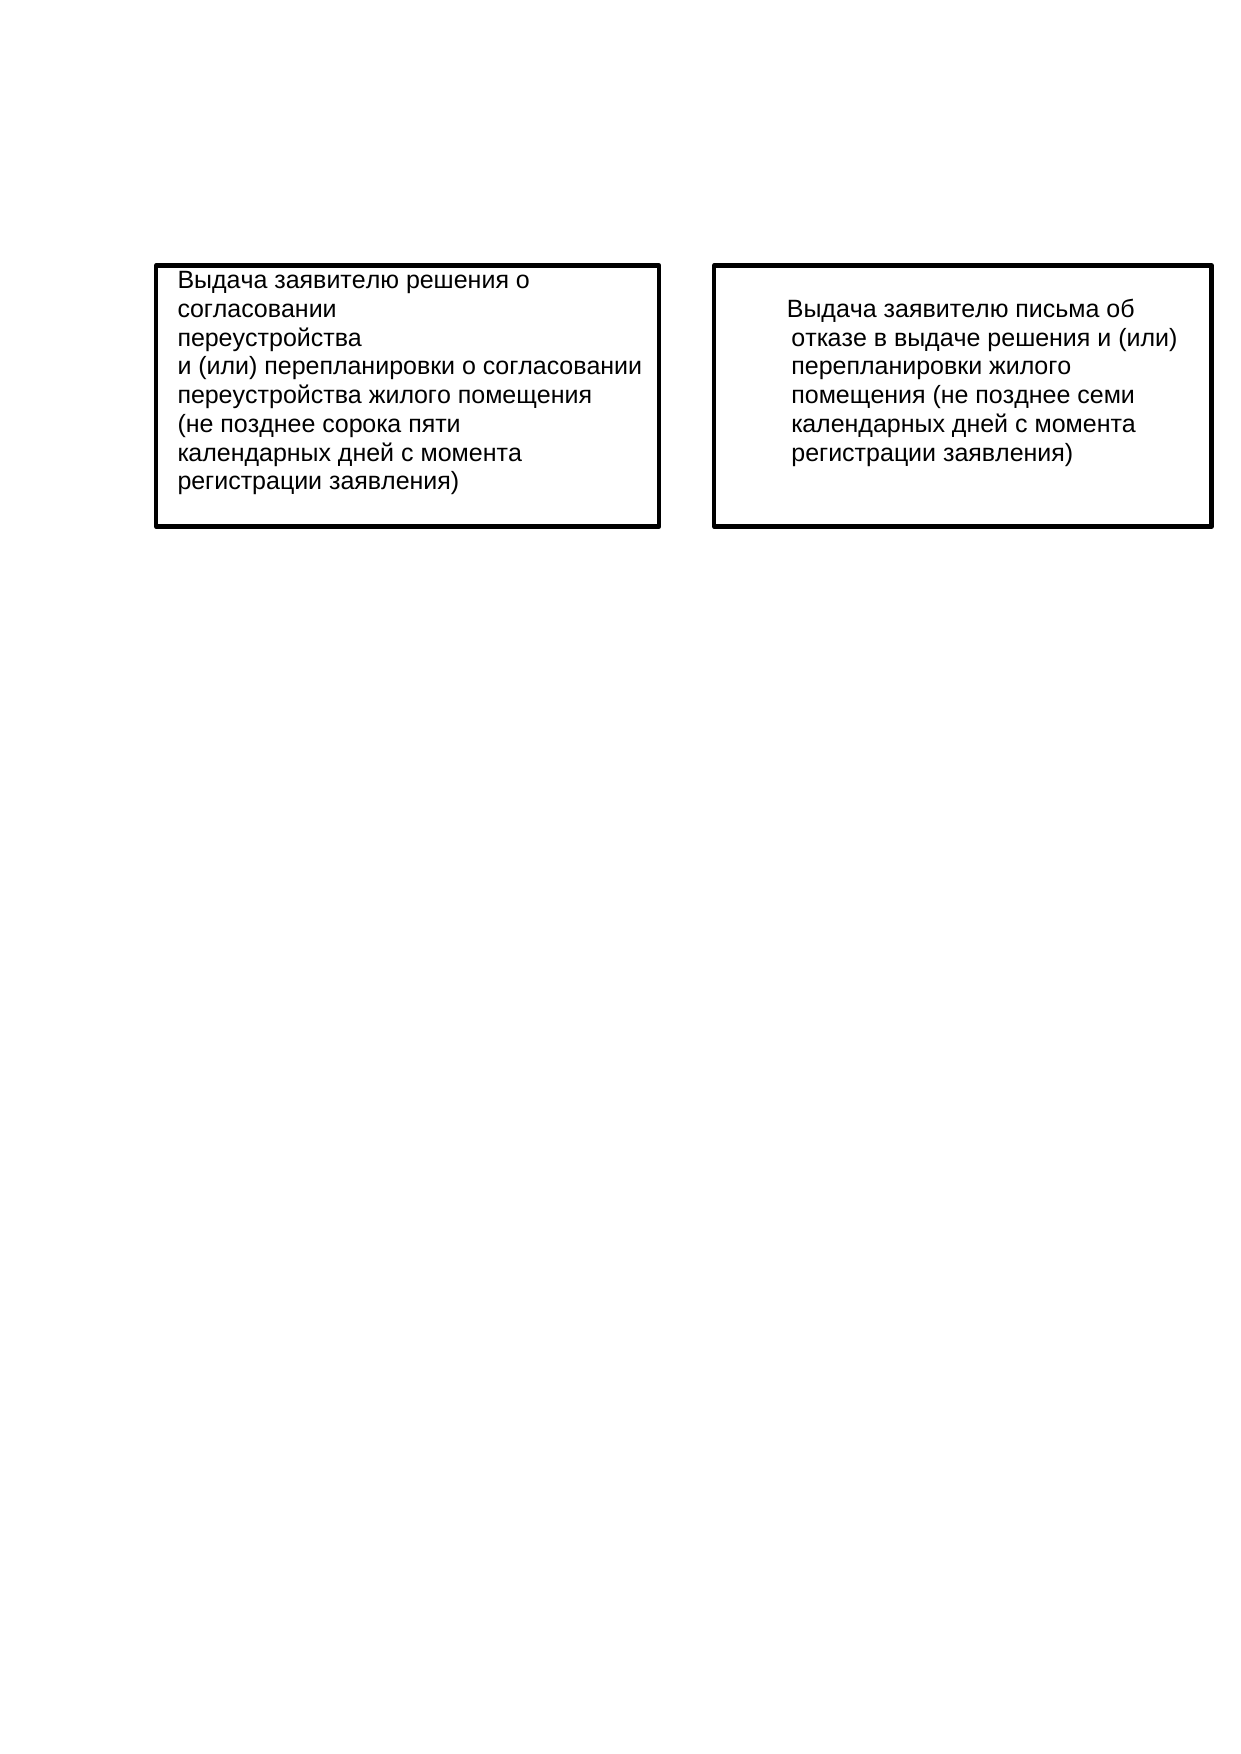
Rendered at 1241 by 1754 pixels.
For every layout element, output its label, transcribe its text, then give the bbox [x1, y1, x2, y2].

text и (или) перепланировки о согласовании перепланировки жилого [177, 351, 1181, 380]
text календарных дней с момента регистрации заявления) [177, 437, 1181, 466]
text переустройства жилого помещения помещения (не позднее семи [177, 380, 1181, 409]
text (не позднее сорока пяти календарных дней с момента [177, 409, 1181, 437]
text переустройства отказе в выдаче решения и (или) [177, 322, 1181, 351]
text регистрации заявления) [177, 466, 1181, 495]
text согласовании Выдача заявителю письма об [177, 294, 1181, 322]
text Выдача заявителю решения о [177, 265, 1181, 294]
